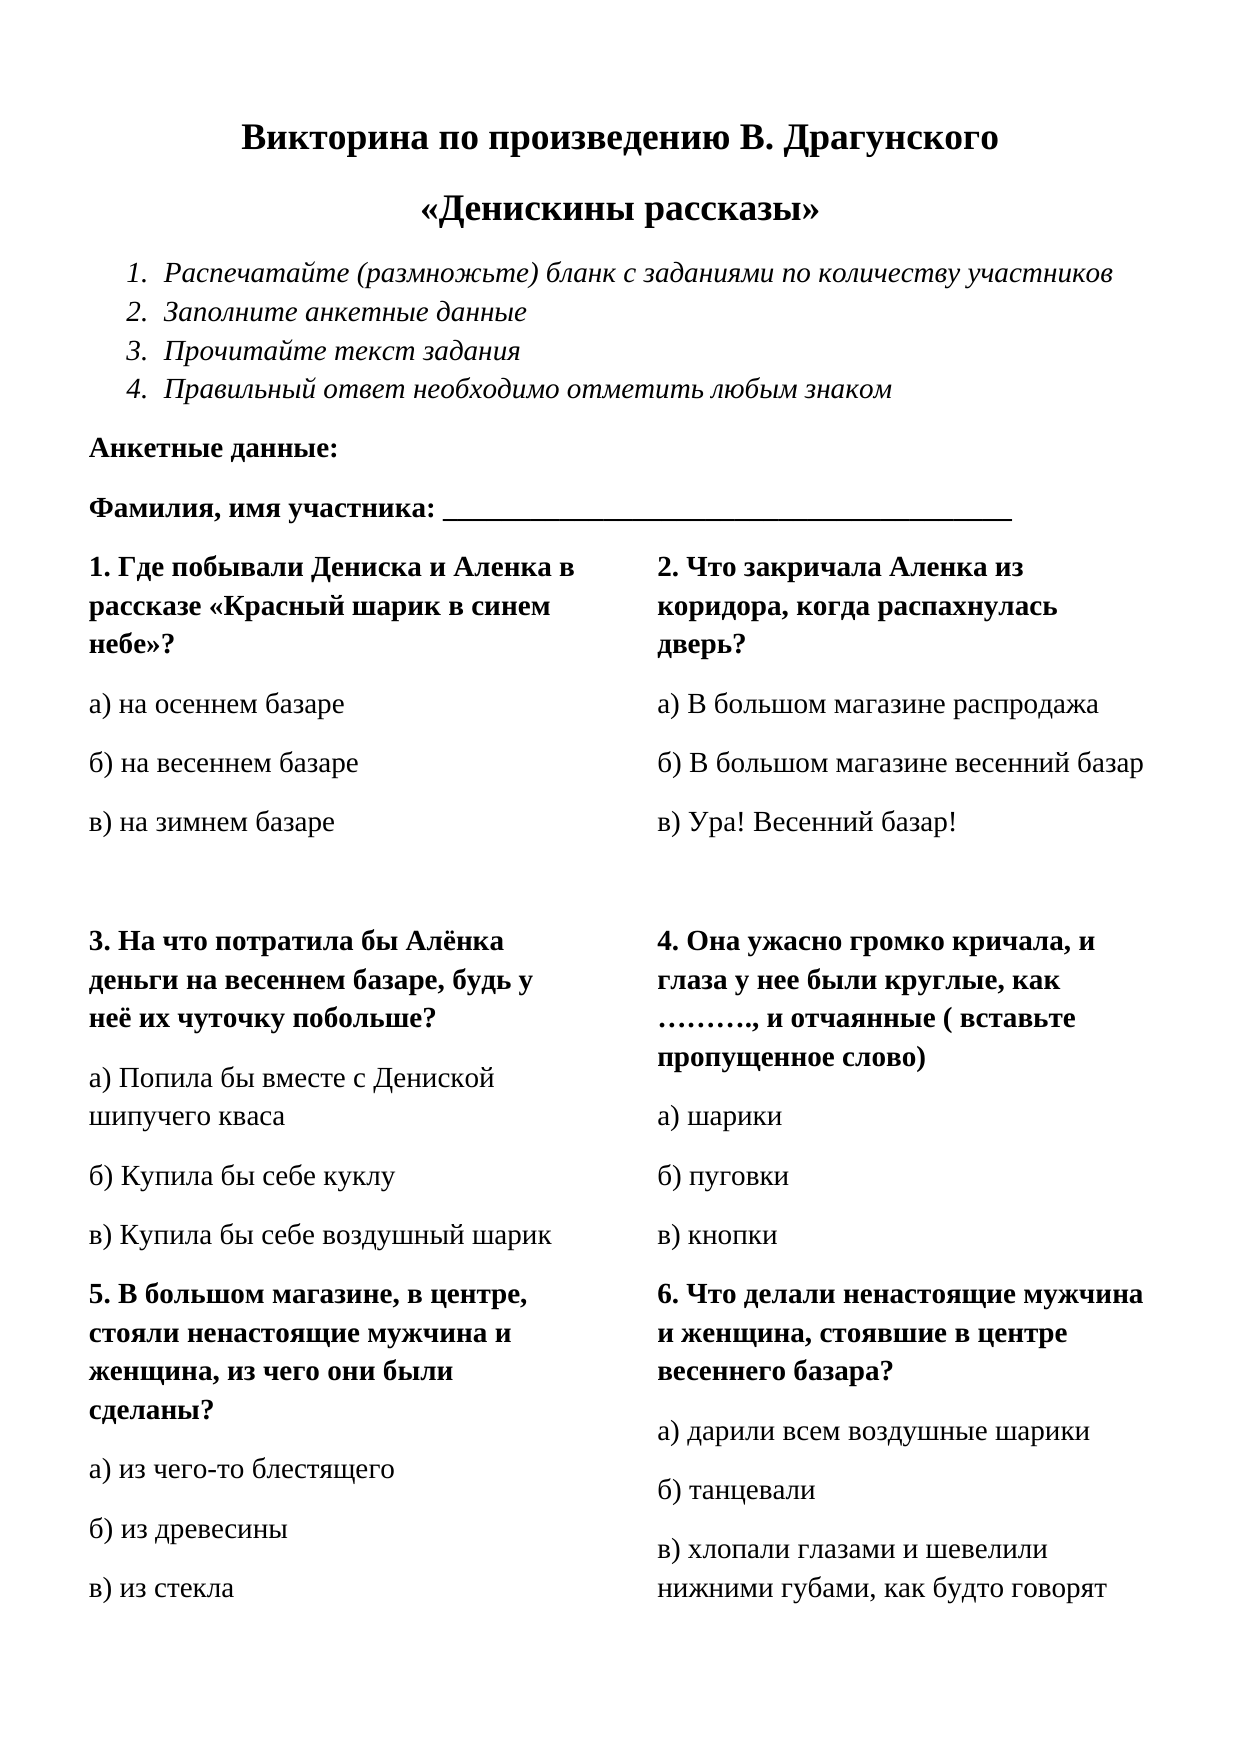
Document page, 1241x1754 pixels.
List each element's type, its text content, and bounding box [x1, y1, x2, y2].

text Викторина по произведению В. Драгунского [0, 115, 1152, 158]
text б) пуговки [657, 1158, 1152, 1191]
list Распечатайте (размножьте) бланк с заданиями по количеству участников [126, 256, 1152, 289]
text 3. На что потратила бы Алёнка деньги на весеннем базаре, будь у неё их чуточку побольше? [89, 923, 583, 1034]
text в) Ура! Весенний базар! [657, 804, 1152, 838]
text в) на зимнем базаре [89, 804, 583, 838]
text б) танцевали [657, 1472, 1152, 1506]
text а) шарики [657, 1098, 1152, 1132]
text а) дарили всем воздушные шарики [657, 1413, 1152, 1446]
text 5. В большом магазине, в центре, стояли ненастоящие мужчина и женщина, из чего они были сделаны? [89, 1276, 583, 1426]
text а) В большом магазине распродажа [657, 686, 1152, 719]
text 2. Что закричала Аленка из коридора, когда распахнулась дверь? [657, 549, 1152, 660]
text в) кнопки [657, 1217, 1152, 1251]
text 1. Где побывали Дениска и Аленка в рассказе «Красный шарик в синем небе»? [89, 549, 583, 660]
text б) из древесины [89, 1511, 583, 1544]
text б) В большом магазине весенний базар [657, 745, 1152, 779]
text в) хлопали глазами и шевелили нижними губами, как будто говорят [657, 1532, 1152, 1604]
text Анкетные данные: [89, 431, 1152, 464]
text а) Попила бы вместе с Дениской шипучего кваса [89, 1060, 583, 1132]
text Фамилия, имя участника: _______________________________________ [89, 490, 1152, 523]
text а) из чего-то блестящего [89, 1451, 583, 1485]
list Правильный ответ необходимо отметить любым знаком [126, 371, 1152, 405]
text а) на осеннем базаре [89, 686, 583, 719]
text в) из стекла [89, 1570, 583, 1604]
text 6. Что делали ненастоящие мужчина и женщина, стоявшие в центре весеннего базара? [657, 1276, 1152, 1387]
text б) Купила бы себе куклу [89, 1158, 583, 1191]
text б) на весеннем базаре [89, 745, 583, 779]
text 4. Она ужасно громко кричала, и глаза у нее были круглые, как ………., и отчаянные ( вставьте пропущенное слово) [657, 923, 1152, 1072]
text в) Купила бы себе воздушный шарик [89, 1217, 583, 1251]
list Заполните анкетные данные [126, 294, 1152, 328]
text «Денискины рассказы» [0, 185, 1152, 228]
list Прочитайте текст задания [126, 333, 1152, 366]
